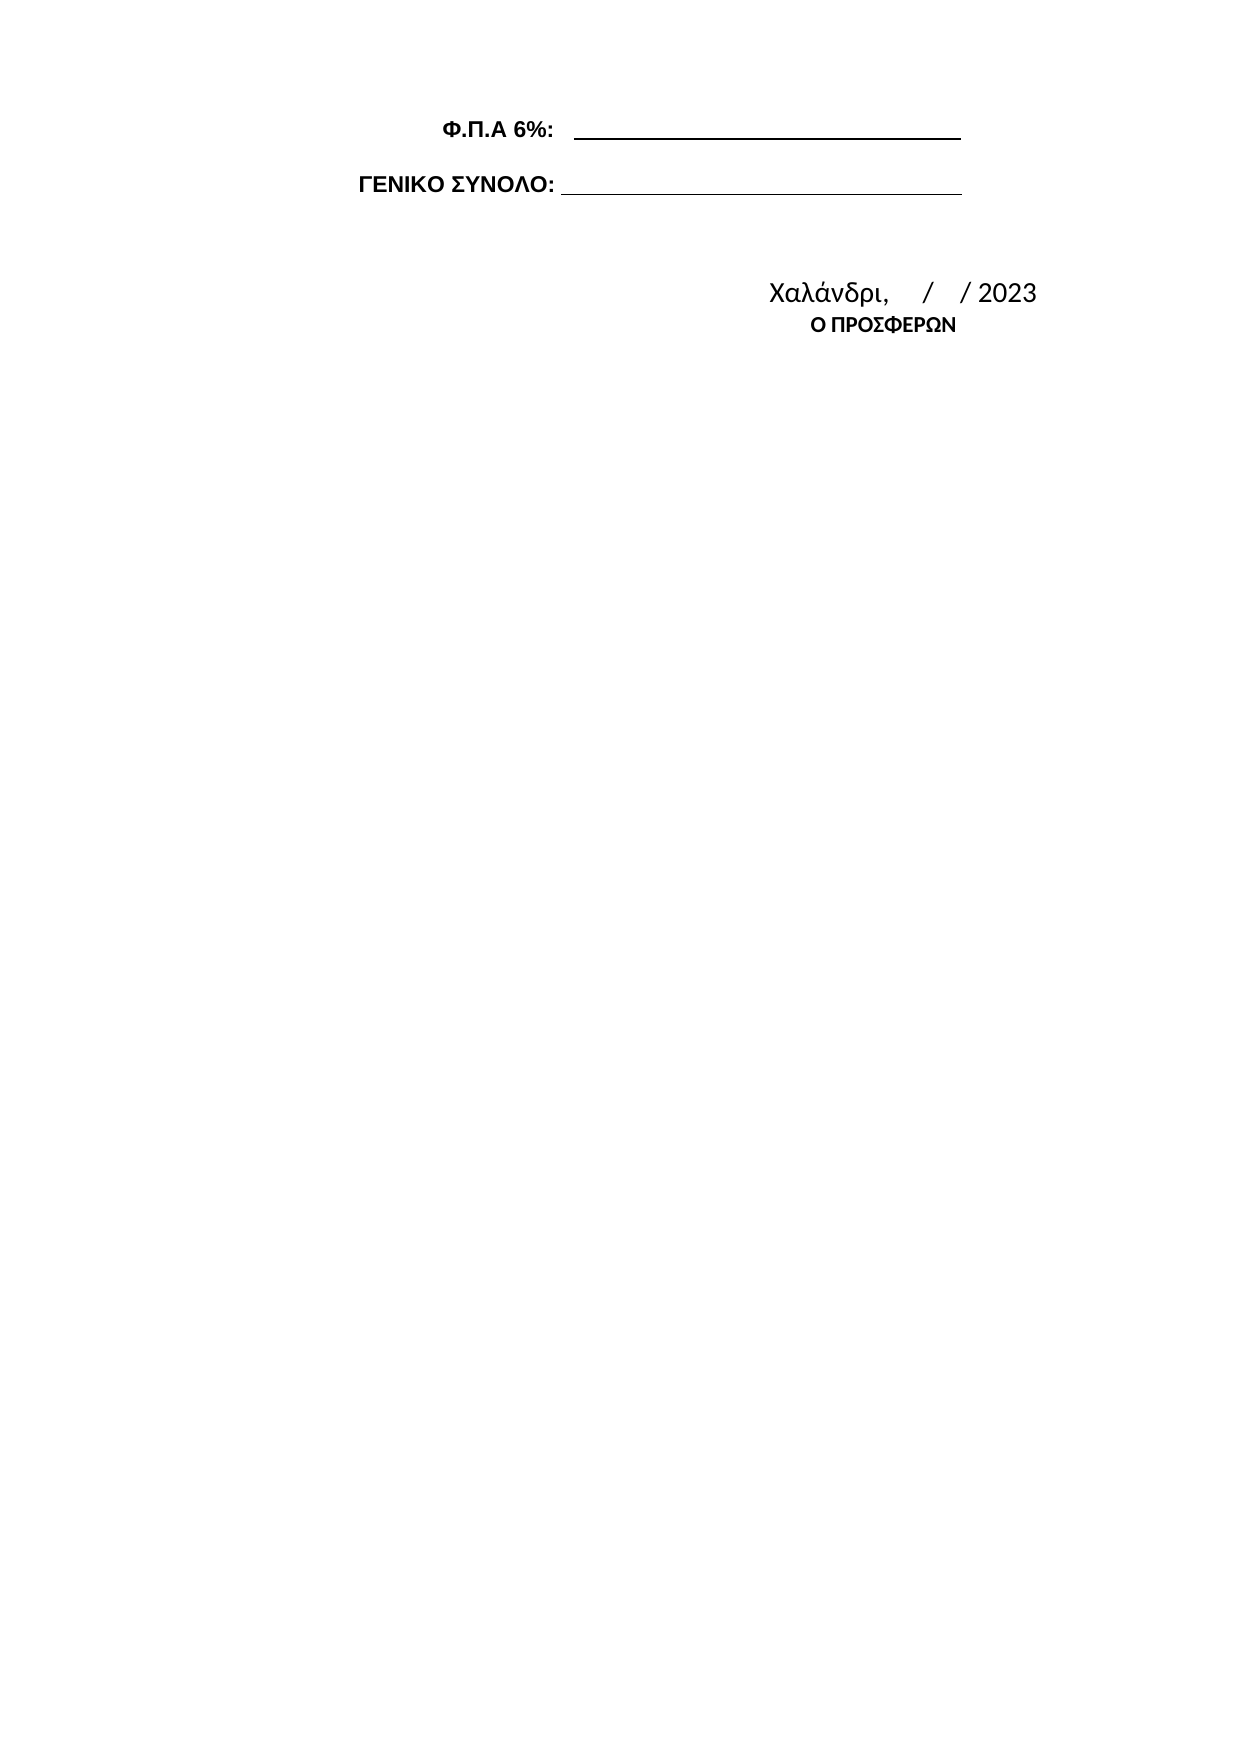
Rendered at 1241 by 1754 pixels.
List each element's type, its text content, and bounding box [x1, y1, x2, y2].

text Φ.Π.Α 6%: [442, 116, 1121, 142]
text ΓΕΝΙΚΟ ΣΥΝΟΛΟ: [358, 171, 1121, 197]
text Χαλάνδρι, / / 2023 [769, 274, 1121, 309]
